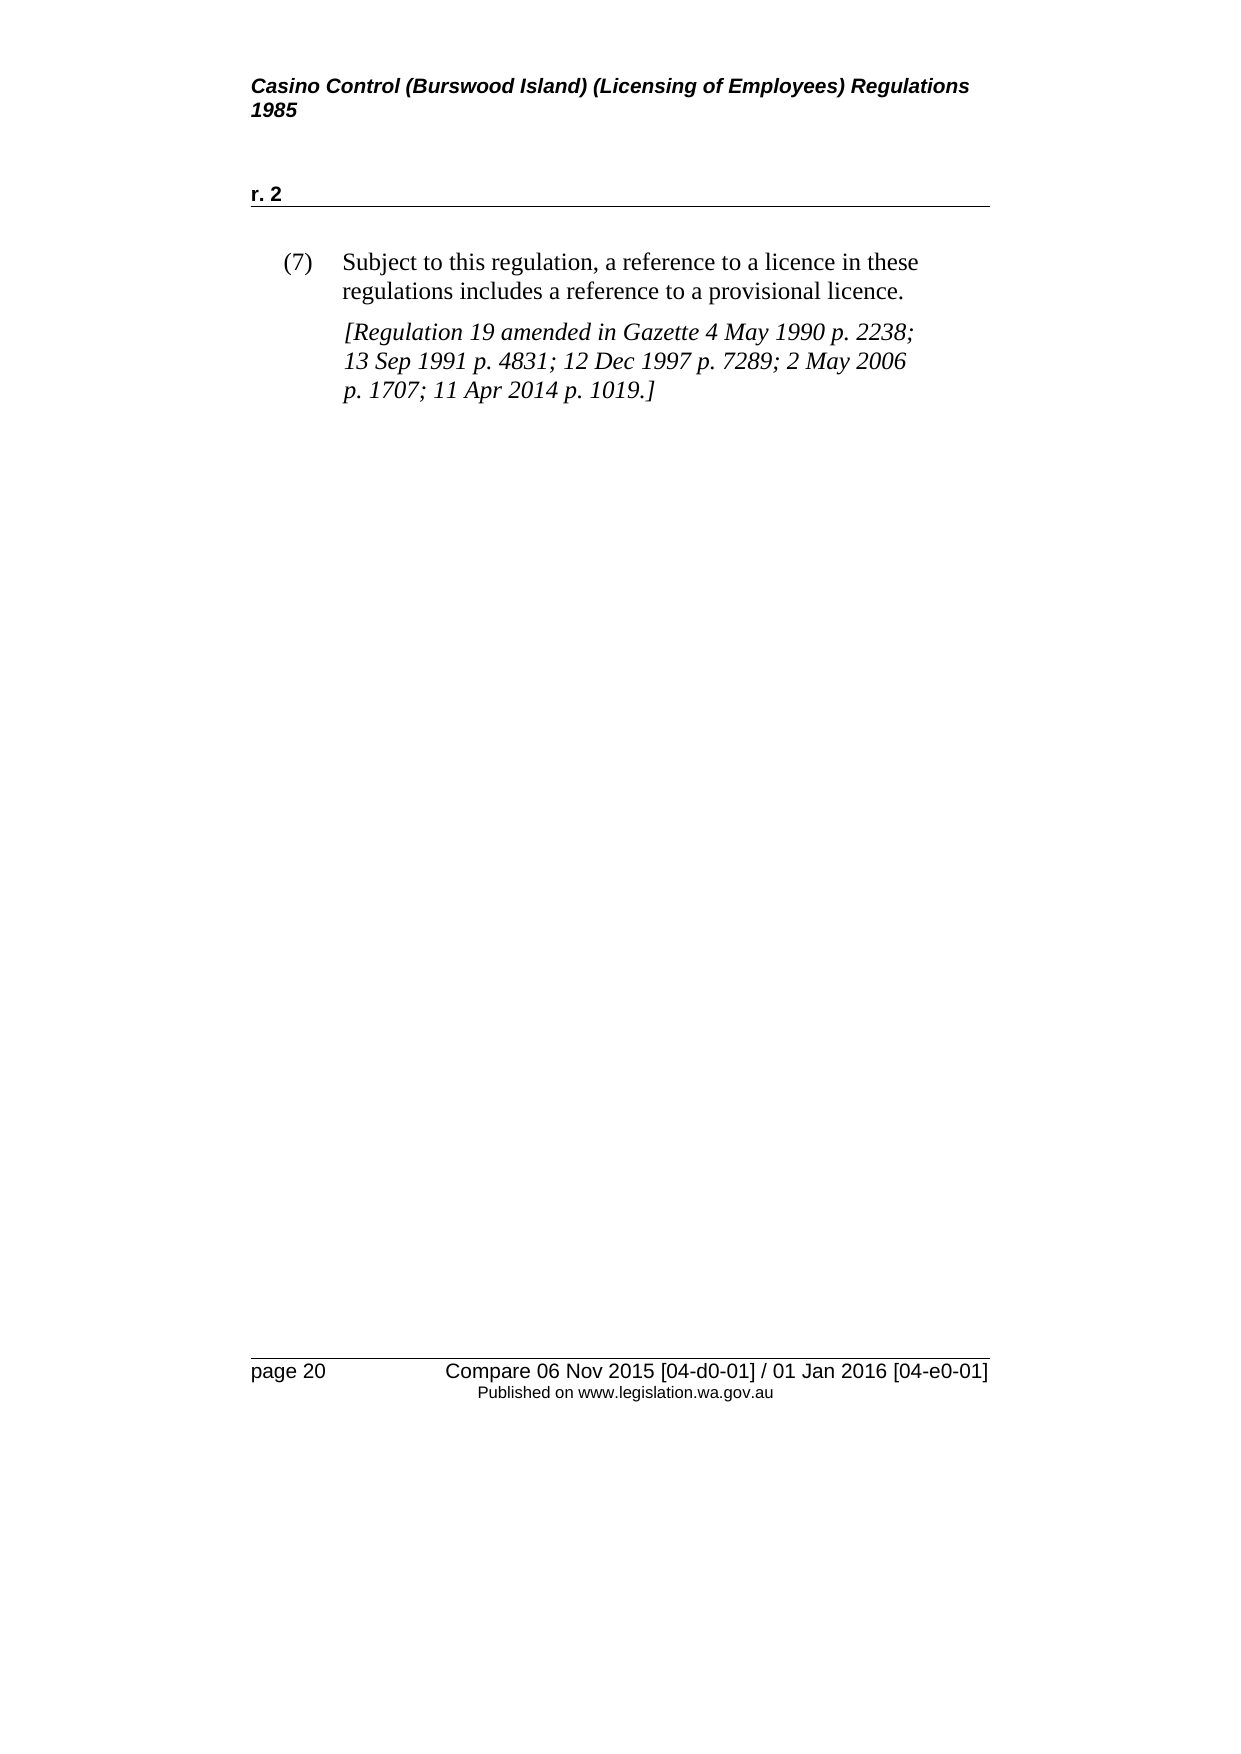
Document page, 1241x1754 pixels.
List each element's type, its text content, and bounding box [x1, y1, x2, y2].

text (7) Subject to this regulation, a reference to a licence in these regulations includes a reference to a provisional licence. [251, 247, 990, 305]
text [Regulation 19 amended in Gazette 4 May 1990 p. 2238; 13 Sep 1991 p. 4831; 12 Dec 1997 p. 7289; 2 May 2006 p. 1707; 11 Apr 2014 p. 1019.] [251, 317, 990, 404]
